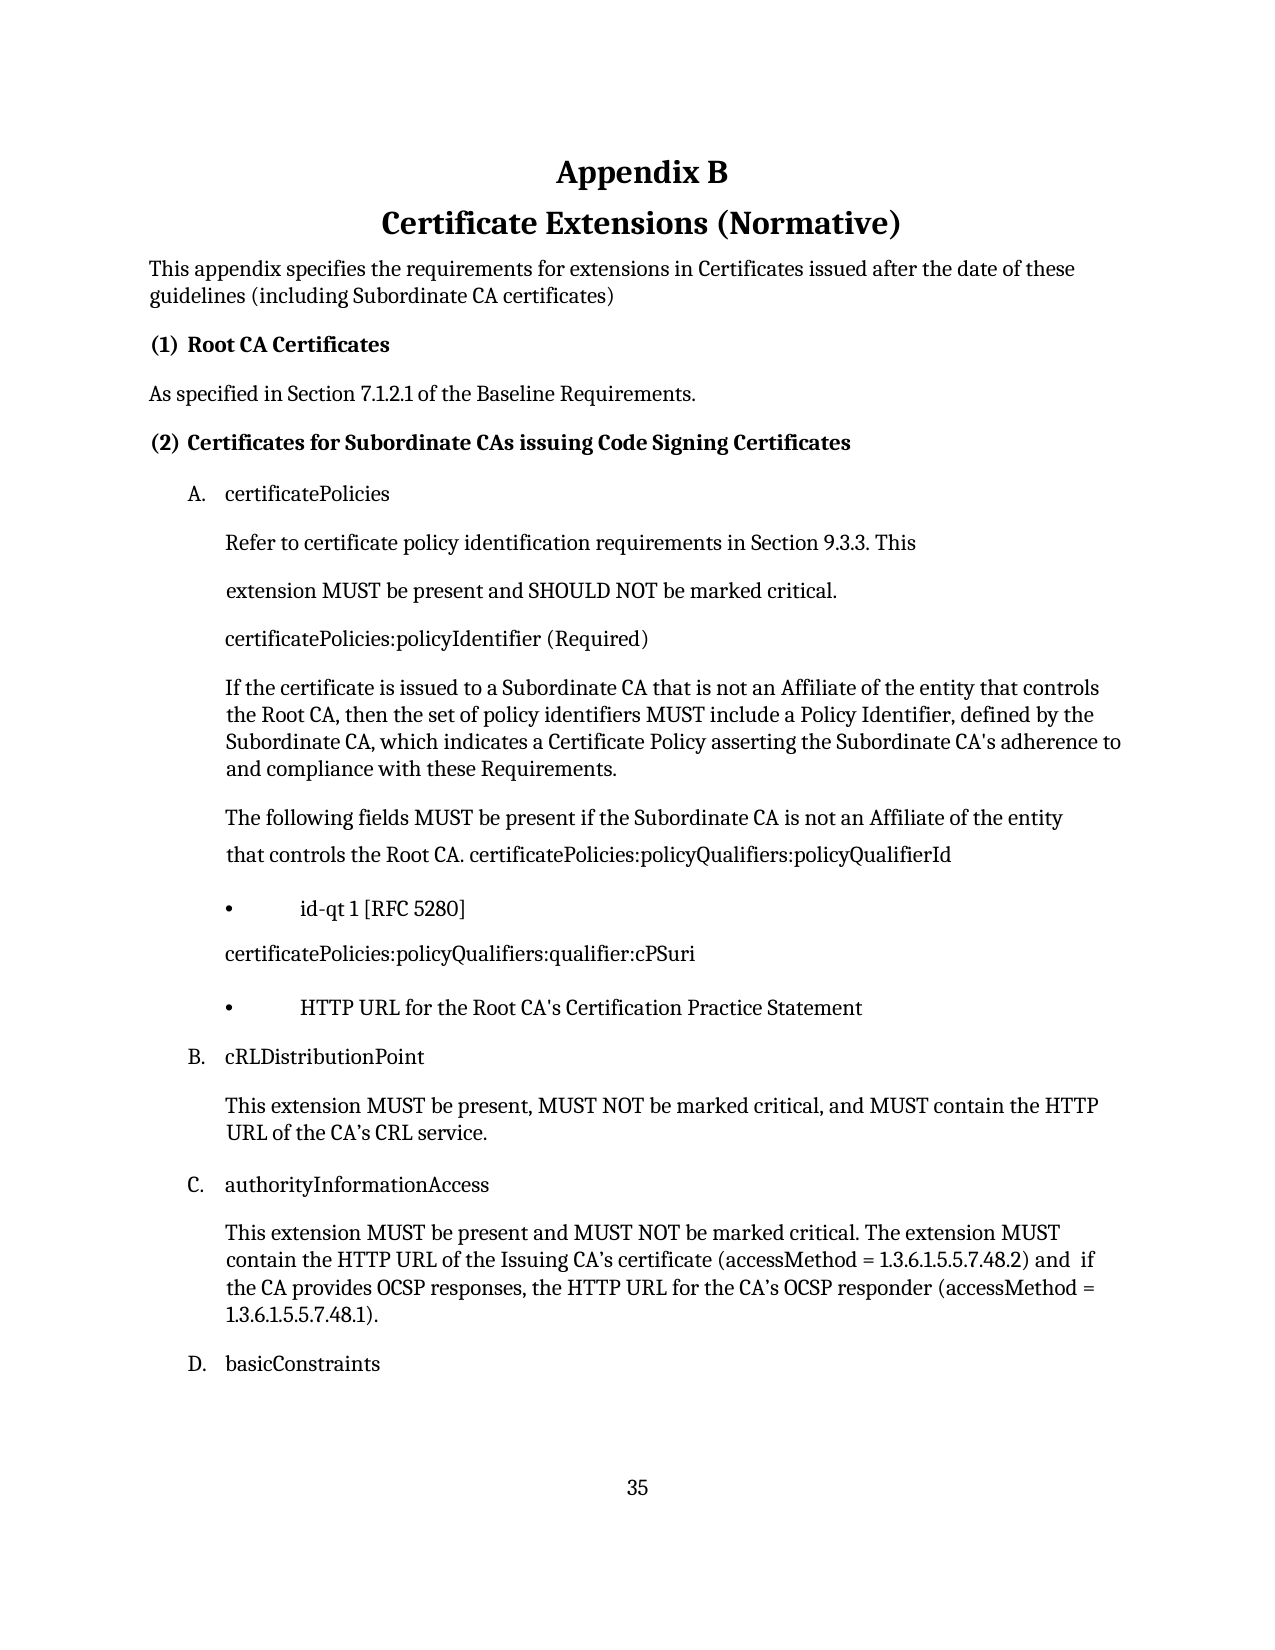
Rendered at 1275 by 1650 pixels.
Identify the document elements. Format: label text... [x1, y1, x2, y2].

list id-qt 1 [RFC 5280] [225, 895, 1125, 922]
list certificatePolicies [187, 481, 1125, 507]
list Root CA Certificates [150, 332, 1125, 358]
text certificatePolicies:policyIdentifier (Required) [225, 626, 1125, 652]
list authorityInformationAccess [187, 1171, 1125, 1198]
text This extension MUST be present and MUST NOT be marked critical. The extension MUST contain the HTTP URL of the Issuing CA’s certificate (accessMethod = 1.3.6.1.5.5.7.48.2) and if the CA provides OCSP responses, the HTTP URL for the CA’s OCSP responder (accessMethod = 1.3.6.1.5.5.7.48.1). [225, 1220, 1125, 1328]
text Refer to certificate policy identification requirements in Section 9.3.3. This extension MUST be present and SHOULD NOT be marked critical. [225, 530, 951, 604]
list HTTP URL for the Root CA's Certification Practice Statement [225, 994, 1125, 1021]
text This appendix specifies the requirements for extensions in Certificates issued after the date of these guidelines (including Subordinate CA certificates) [148, 256, 1125, 309]
subtitle Appendix B [159, 154, 1125, 192]
text certificatePolicies:policyQualifiers:qualifier:cPSuri [225, 941, 1125, 967]
list Certificates for Subordinate CAs issuing Code Signing Certificates [150, 429, 1125, 456]
text If the certificate is issued to a Subordinate CA that is not an Affiliate of the entity that controls the Root CA, then the set of policy identifiers MUST include a Policy Identifier, defined by the Subordinate CA, which indicates a Certificate Policy asserting the Subordinate CA's adherence to and compliance with these Requirements. [225, 675, 1125, 783]
text This extension MUST be present, MUST NOT be marked critical, and MUST contain the HTTP URL of the CA’s CRL service. [225, 1092, 1125, 1146]
list basicConstraints [187, 1350, 1125, 1377]
list cRLDistributionPoint [187, 1043, 1125, 1070]
text Certificate Extensions (Normative) [159, 205, 1125, 243]
text The following fields MUST be present if the Subordinate CA is not an Affiliate of the entity that controls the Root CA. certificatePolicies:policyQualifiers:policyQualifierId [225, 805, 1096, 868]
text As specified in Section 7.1.2.1 of the Baseline Requirements. [148, 381, 1125, 407]
